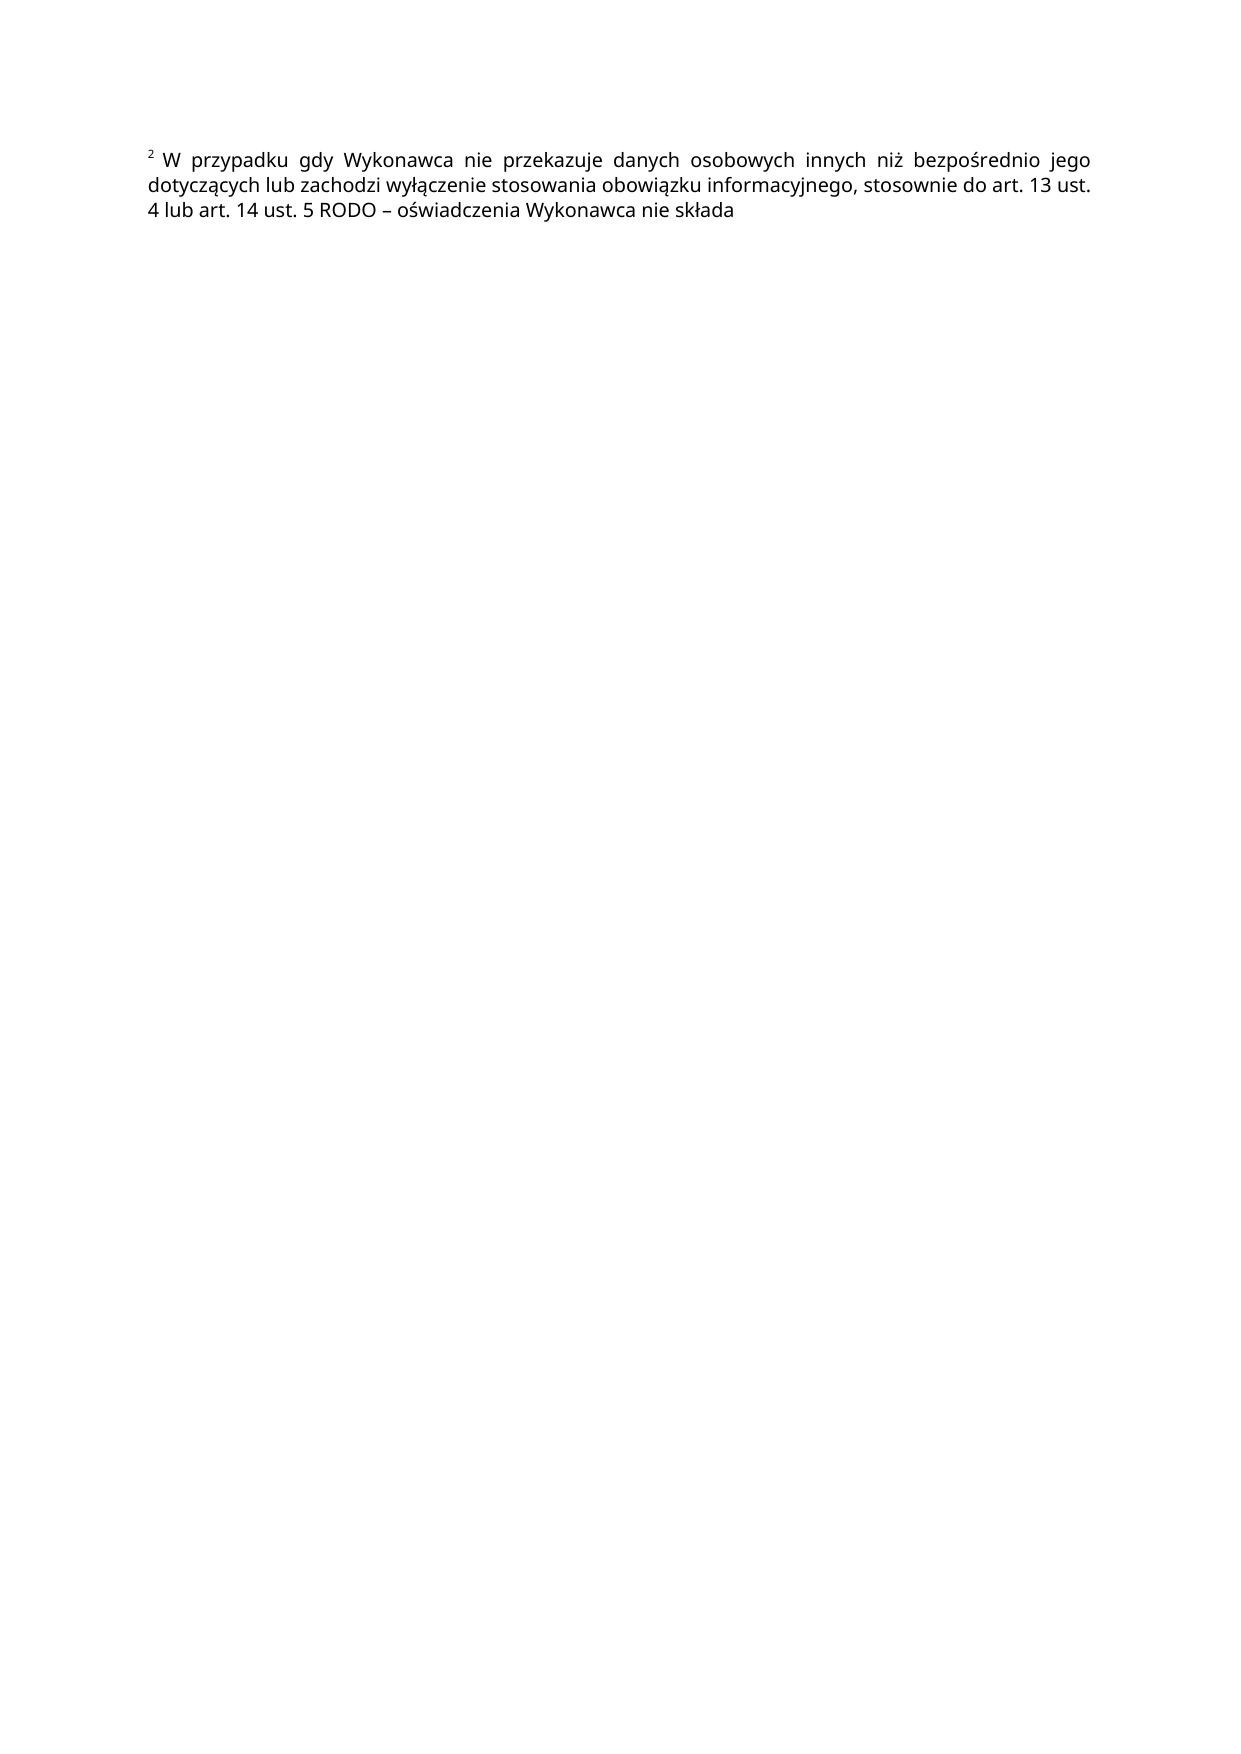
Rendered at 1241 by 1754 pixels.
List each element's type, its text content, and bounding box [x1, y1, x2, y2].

text 2 W przypadku gdy Wykonawca nie przekazuje danych osobowych innych niż bezpośrednio jego dotyczących lub zachodzi wyłączenie stosowania obowiązku informacyjnego, stosownie do art. 13 ust. 4 lub art. 14 ust. 5 RODO – oświadczenia Wykonawca nie składa [148, 148, 1093, 223]
